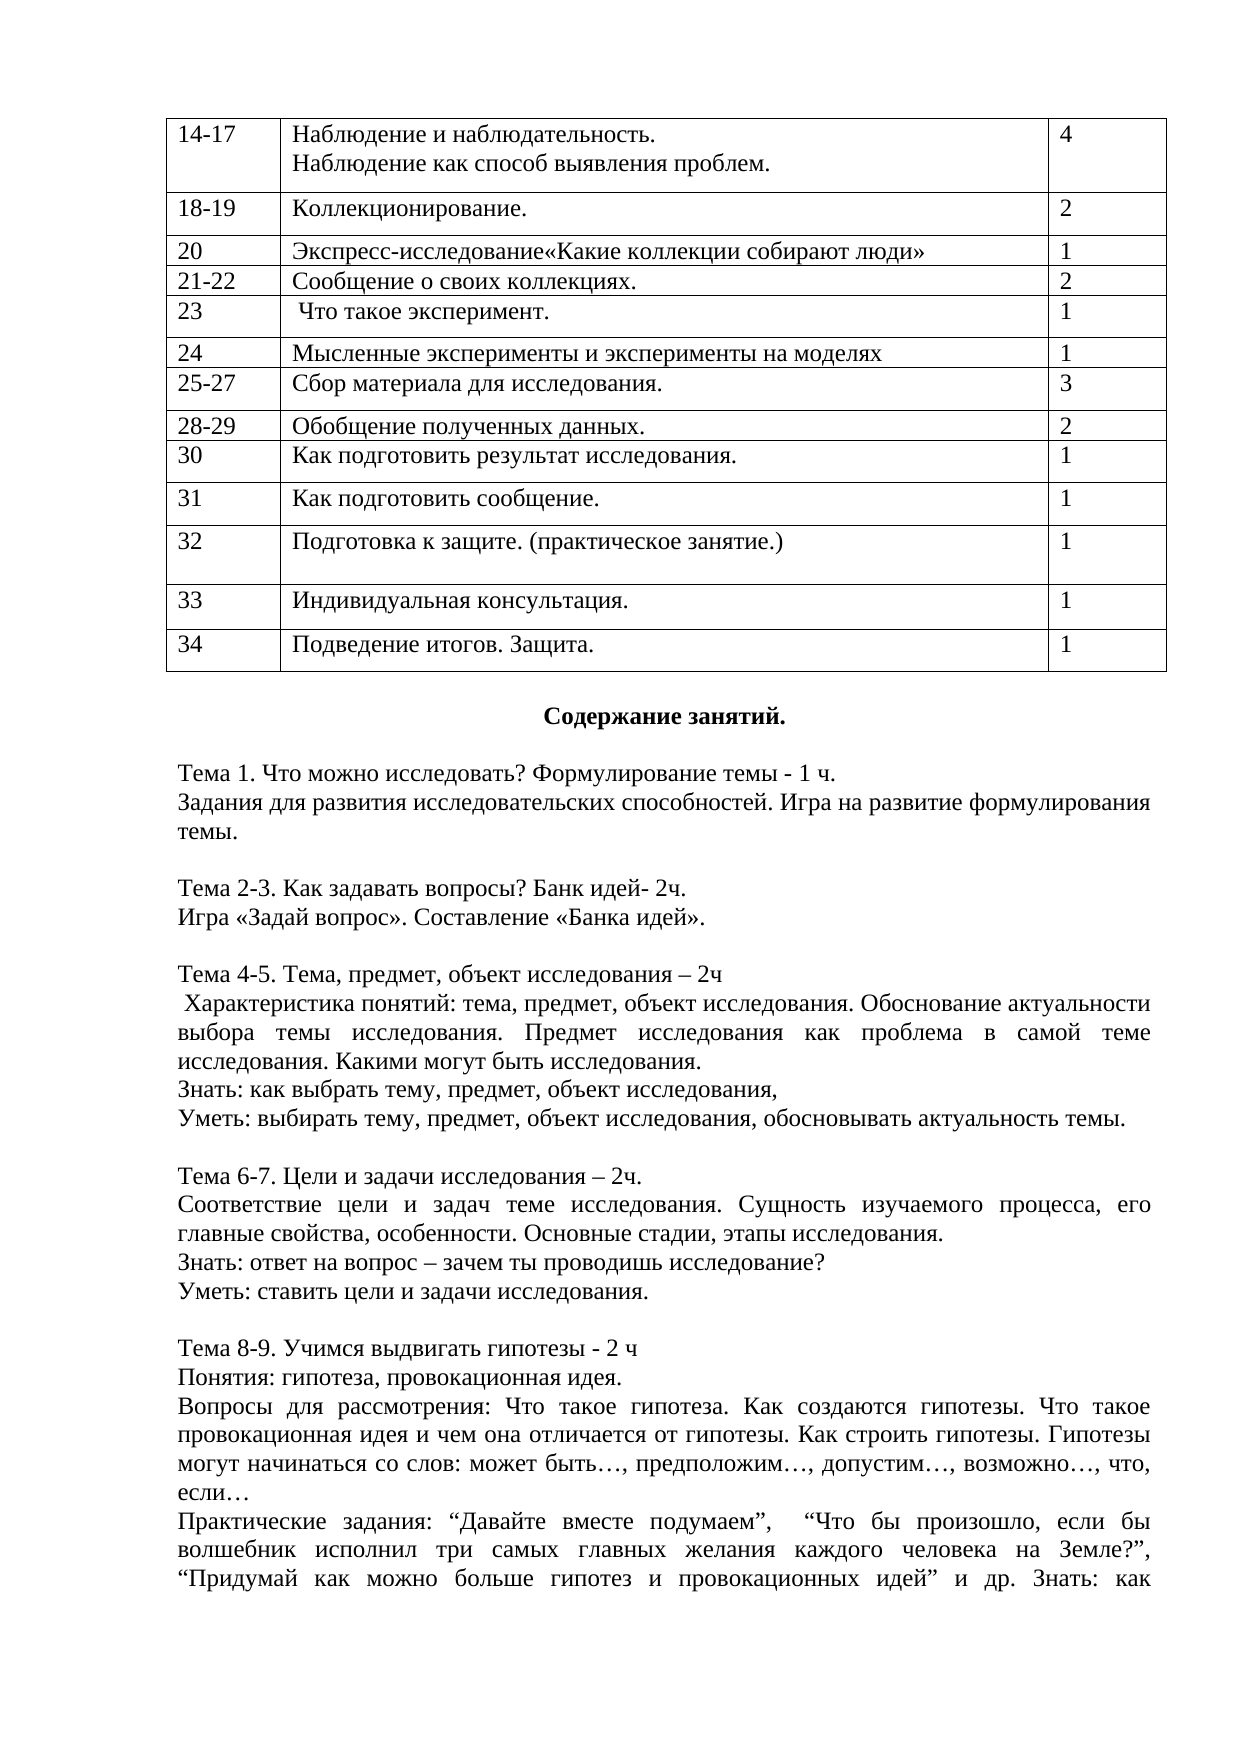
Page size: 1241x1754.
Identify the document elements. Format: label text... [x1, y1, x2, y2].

table_cell 25-27 [167, 368, 280, 410]
table_cell 28-29 [167, 411, 280, 439]
table_cell Индивидуальная консультация. [281, 585, 1048, 628]
table_cell 1 [1049, 296, 1166, 337]
table_cell Как подготовить сообщение. [281, 483, 1048, 525]
table_cell 1 [1049, 526, 1166, 584]
table_cell 18-19 [167, 193, 280, 235]
table_cell 1 [1049, 483, 1166, 525]
table_cell 32 [167, 526, 280, 584]
table_cell Что такое эксперимент. [281, 296, 1048, 337]
table_cell Сообщение о своих коллекциях. [281, 266, 1048, 295]
table_cell 31 [167, 483, 280, 525]
table_cell 21-22 [167, 266, 280, 295]
text Уметь: выбирать тему, предмет, объект исследования, обосновывать актуальность темы. [177, 1103, 1152, 1132]
table_cell 2 [1049, 266, 1166, 295]
table_cell Подготовка к защите. (практическое занятие.) [281, 526, 1048, 584]
text Содержание занятий. [177, 701, 1152, 729]
text Тема 4-5. Тема, предмет, объект исследования – 2ч [177, 959, 1152, 988]
text Тема 2-3. Как задавать вопросы? Банк идей- 2ч. [177, 873, 1152, 902]
table_cell Обобщение полученных данных. [281, 411, 1048, 439]
table_cell 34 [167, 630, 280, 671]
table_cell 24 [167, 338, 280, 367]
table_cell 1 [1049, 441, 1166, 482]
table_cell Подведение итогов. Защита. [281, 630, 1048, 671]
text Понятия: гипотеза, провокационная идея. [177, 1362, 1152, 1391]
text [177, 1506, 1152, 1592]
table_cell 1 [1049, 630, 1166, 671]
text Вопросы для рассмотрения: Что такое гипотеза. Как создаются гипотезы. Что такое провокационная идея и чем она отличается от гипотезы. Как строить гипотезы. Гипотезы могут начинаться со слов: может быть…, предположим…, допустим…, возможно…, что, если… [177, 1391, 1152, 1506]
text Соответствие цели и задач теме исследования. Сущность изучаемого процесса, его главные свойства, особенности. Основные стадии, этапы исследования. [177, 1189, 1152, 1247]
text Тема 6-7. Цели и задачи исследования – 2ч. [177, 1161, 1152, 1189]
table_cell 14-17 [167, 119, 280, 192]
table_cell Коллекционирование. [281, 193, 1048, 235]
table_cell 30 [167, 441, 280, 482]
text Тема 1. Что можно исследовать? Формулирование темы - 1 ч. [177, 758, 1152, 787]
table_cell 20 [167, 236, 280, 265]
table_cell 1 [1049, 338, 1166, 367]
table_cell 3 [1049, 368, 1166, 410]
table_cell 2 [1049, 411, 1166, 439]
text Знать: ответ на вопрос – зачем ты проводишь исследование? [177, 1247, 1152, 1276]
table_cell Наблюдение и наблюдательность. Наблюдение как способ выявления проблем. [281, 119, 1048, 192]
table_cell 4 [1049, 119, 1166, 192]
table_cell 23 [167, 296, 280, 337]
table_cell 33 [167, 585, 280, 628]
table_cell 2 [1049, 193, 1166, 235]
text Знать: как выбрать тему, предмет, объект исследования, [177, 1074, 1152, 1103]
table_cell Как подготовить результат исследования. [281, 441, 1048, 482]
text Уметь: ставить цели и задачи исследования. [177, 1276, 1152, 1304]
table_cell 1 [1049, 585, 1166, 628]
table_cell Экспресс-исследование«Какие коллекции собирают люди» [281, 236, 1048, 265]
text Задания для развития исследовательских способностей. Игра на развитие формулирования темы. [177, 787, 1152, 844]
text Характеристика понятий: тема, предмет, объект исследования. Обоснование актуальности выбора темы исследования. Предмет исследования как проблема в самой теме исследования. Какими могут быть исследования. [177, 988, 1152, 1074]
text Тема 8-9. Учимся выдвигать гипотезы - 2 ч [177, 1333, 1152, 1362]
table_cell 1 [1049, 236, 1166, 265]
table_cell Мысленные эксперименты и эксперименты на моделях [281, 338, 1048, 367]
table_cell Сбор материала для исследования. [281, 368, 1048, 410]
text Игра «Задай вопрос». Составление «Банка идей». [177, 902, 1152, 931]
